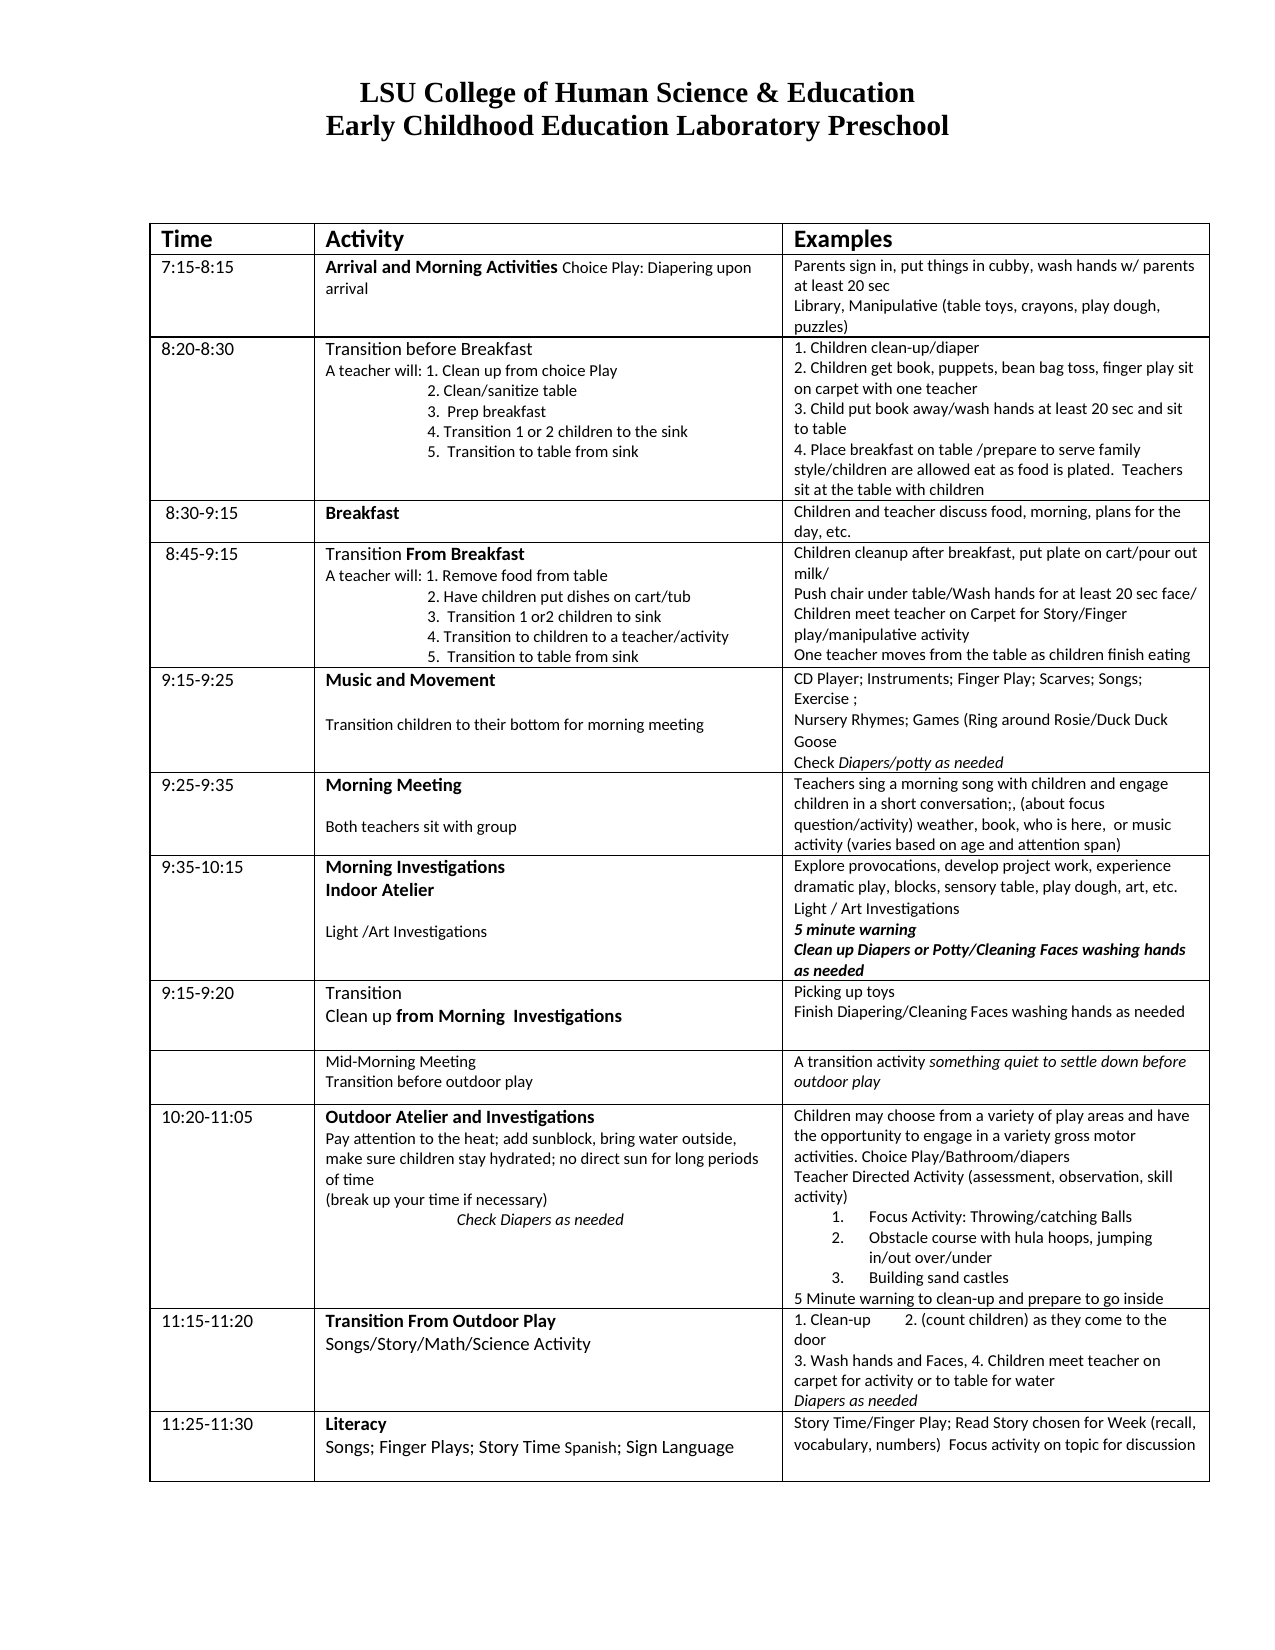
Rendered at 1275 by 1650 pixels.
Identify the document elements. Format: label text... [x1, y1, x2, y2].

table_cell Morning Meeting Both teachers sit with group [315, 773, 782, 854]
table_cell [151, 1051, 314, 1104]
table_cell Explore provocations, develop project work, experience dramatic play, blocks, sensory table, play dough, art, etc. Light / Art Investigations 5 minute warning Clean up Diapers or Potty/Cleaning Faces washing hands as needed [783, 856, 1209, 980]
table_cell Transition From Outdoor Play Songs/Story/Math/Science Activity [315, 1309, 782, 1411]
table_cell 1. Children clean-up/diaper 2. Children get book, puppets, bean bag toss, finger play sit on carpet with one teacher 3. Child put book away/wash hands at least 20 sec and sit to table 4. Place breakfast on table /prepare to serve family style/children are allowed eat as food is plated. Teachers sit at the table with children [783, 338, 1209, 500]
table_cell Teachers sing a morning song with children and engage children in a short conversation;, (about focus question/activity) weather, book, who is here, or music activity (varies based on age and attention span) [783, 773, 1209, 854]
table_header Activity [315, 224, 782, 254]
table_cell 8:30-9:15 [151, 501, 314, 542]
table_cell Breakfast [315, 501, 782, 542]
table_cell Story Time/Finger Play; Read Story chosen for Week (recall, vocabulary, numbers) Focus activity on topic for discussion [783, 1412, 1209, 1481]
table_cell Morning Investigations Indoor Atelier Light /Art Investigations [315, 856, 782, 980]
table_cell 11:25-11:30 [151, 1412, 314, 1481]
table_cell 8:45-9:15 [151, 543, 314, 667]
table_cell Parents sign in, put things in cubby, wash hands w/ parents at least 20 sec Library, Manipulative (table toys, crayons, play dough, puzzles) [783, 255, 1209, 336]
table_cell Children and teacher discuss food, morning, plans for the day, etc. [783, 501, 1209, 542]
table_cell 9:15-9:25 [151, 668, 314, 772]
table_cell 1. Clean-up 2. (count children) as they come to the door 3. Wash hands and Faces, 4. Children meet teacher on carpet for activity or to table for water Diapers as needed [783, 1309, 1209, 1411]
table_cell Outdoor Atelier and Investigations Pay attention to the heat; add sunblock, bring water outside, make sure children stay hydrated; no direct sun for long periods of time (break up your time if necessary) Check Diapers as needed [315, 1105, 782, 1308]
table_cell 10:20-11:05 [151, 1105, 314, 1308]
table_cell Transition From Breakfast A teacher will: 1. Remove food from table 2. Have children put dishes on cart/tub 3. Transition 1 or2 children to sink 4. Transition to children to a teacher/activity 5. Transition to table from sink [315, 543, 782, 667]
table_cell 9:15-9:20 [151, 981, 314, 1050]
table_cell Transition Clean up from Morning Investigations [315, 981, 782, 1050]
table_cell 9:25-9:35 [151, 773, 314, 854]
table_cell Mid-Morning Meeting Transition before outdoor play [315, 1051, 782, 1104]
table_cell Music and Movement Transition children to their bottom for morning meeting [315, 668, 782, 772]
table_cell 7:15-8:15 [151, 255, 314, 336]
table_cell 8:20-8:30 [151, 338, 314, 500]
table_cell Arrival and Morning Activities Choice Play: Diapering upon arrival [315, 255, 782, 336]
table_cell Children cleanup after breakfast, put plate on cart/pour out milk/ Push chair under table/Wash hands for at least 20 sec face/ Children meet teacher on Carpet for Story/Finger play/manipulative activity One teacher moves from the table as children finish eating [783, 543, 1209, 667]
table_cell Picking up toys Finish Diapering/Cleaning Faces washing hands as needed [783, 981, 1209, 1050]
table_cell 11:15-11:20 [151, 1309, 314, 1411]
table_cell Transition before Breakfast A teacher will: 1. Clean up from choice Play 2. Clean/sanitize table 3. Prep breakfast 4. Transition 1 or 2 children to the sink 5. Transition to table from sink [315, 338, 782, 500]
table_cell CD Player; Instruments; Finger Play; Scarves; Songs; Exercise ; Nursery Rhymes; Games (Ring around Rosie/Duck Duck Goose Check Diapers/potty as needed [783, 668, 1209, 772]
table_cell A transition activity something quiet to settle down before outdoor play [783, 1051, 1209, 1104]
table_cell Children may choose from a variety of play areas and have the opportunity to engage in a variety gross motor activities. Choice Play/Bathroom/diapers Teacher Directed Activity (assessment, observation, skill activity) Focus Activity: Throwing/catching Balls Obstacle course with hula hoops, jumping in/out over/under Building sand castles 5 Minute warning to clean-up and prepare to go inside [783, 1105, 1209, 1308]
table_header Examples [783, 224, 1209, 254]
table_cell Literacy Songs; Finger Plays; Story Time Spanish; Sign Language [315, 1412, 782, 1481]
table_header Time [151, 224, 314, 254]
table_cell 9:35-10:15 [151, 856, 314, 980]
